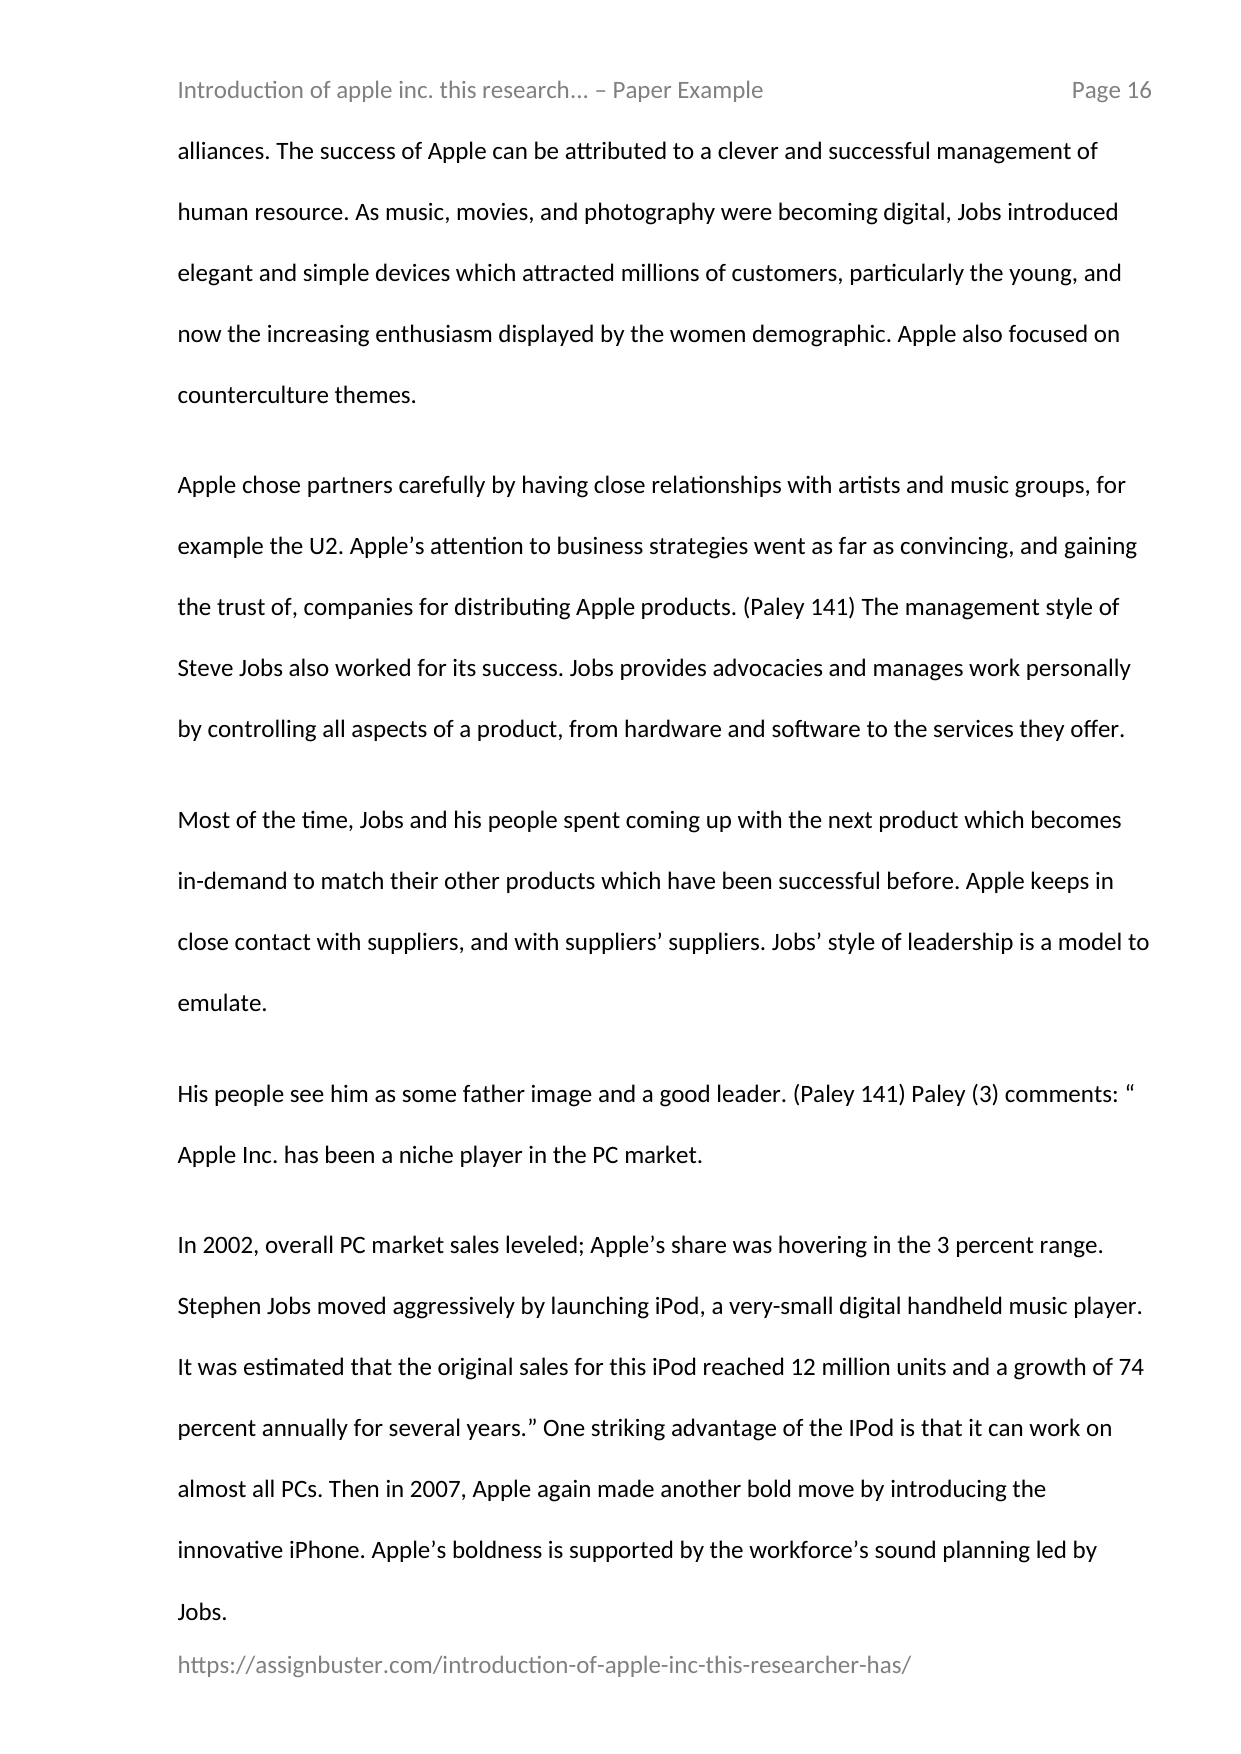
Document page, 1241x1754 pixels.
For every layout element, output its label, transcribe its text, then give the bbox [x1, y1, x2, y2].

text Apple chose partners carefully by having close relationships with artists and music groups, for example the U2. Apple’s attention to business strategies went as far as convincing, and gaining the trust of, companies for distributing Apple products. (Paley 141) The management style of Steve Jobs also worked for its success. Jobs provides advocacies and manages work personally by controlling all aspects of a product, from hardware and software to the services they offer. [177, 469, 1152, 744]
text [177, 135, 1152, 409]
text In 2002, overall PC market sales leveled; Apple’s share was hovering in the 3 percent range. Stephen Jobs moved aggressively by launching iPod, a very-small digital handheld music player. It was estimated that the original sales for this iPod reached 12 million units and a growth of 74 percent annually for several years.” One striking advantage of the IPod is that it can work on almost all PCs. Then in 2007, Apple again made another bold move by introducing the innovative iPhone. Apple’s boldness is supported by the workforce’s sound planning led by Jobs. [177, 1229, 1152, 1626]
text His people see him as some father image and a good leader. (Paley 141) Paley (3) comments: “ Apple Inc. has been a niche player in the PC market. [177, 1078, 1152, 1169]
text Most of the time, Jobs and his people spent coming up with the next product which becomes in-demand to match their other products which have been successful before. Apple keeps in close contact with suppliers, and with suppliers’ suppliers. Jobs’ style of leadership is a model to emulate. [177, 804, 1152, 1018]
